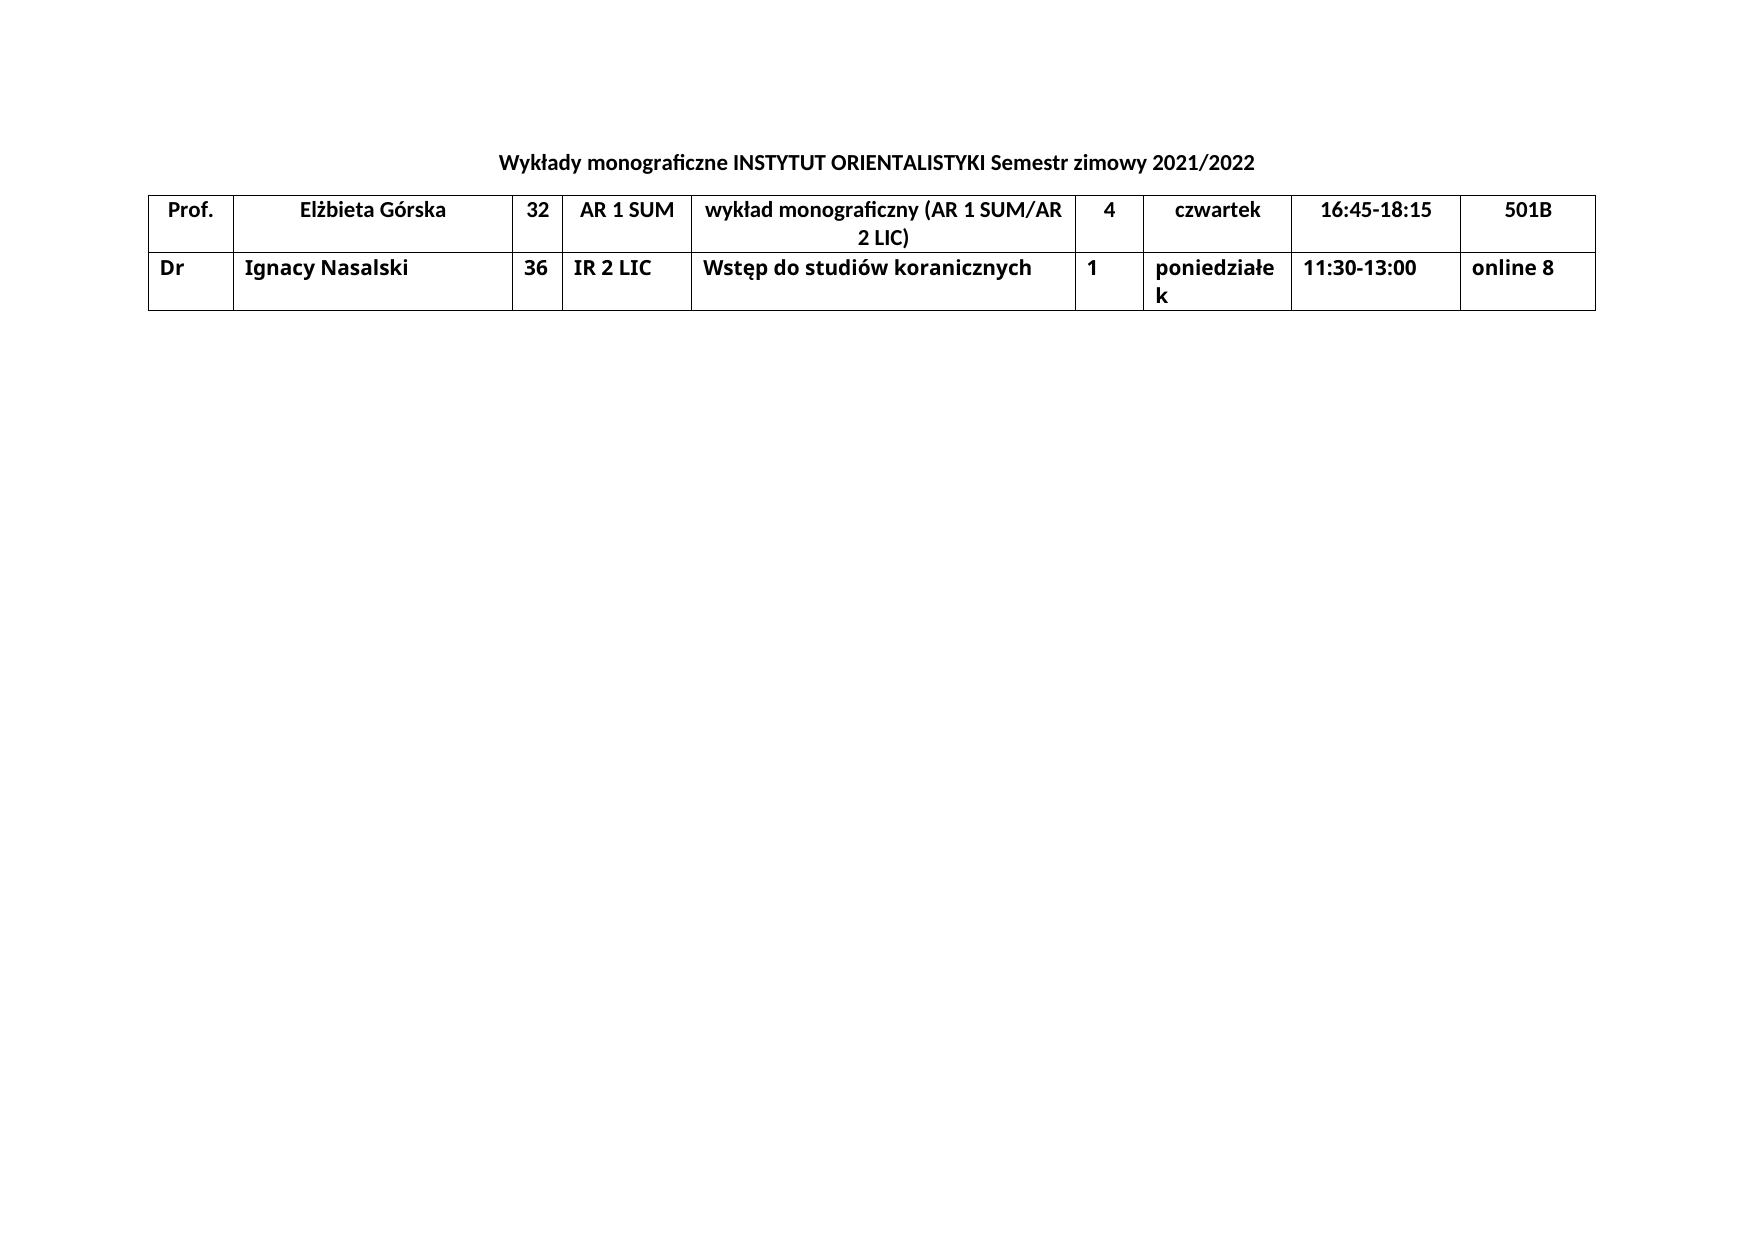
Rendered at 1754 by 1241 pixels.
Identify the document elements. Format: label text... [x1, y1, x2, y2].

table_cell IR 2 LIC [563, 253, 691, 309]
table_header 501B [1461, 196, 1595, 252]
text Wykłady monograficzne INSTYTUT ORIENTALISTYKI Semestr zimowy 2021/2022 [148, 148, 1606, 176]
table_cell 11:30-13:00 [1292, 253, 1460, 309]
table_header Elżbieta Górska [234, 196, 512, 252]
table_header Prof. [149, 196, 233, 252]
table_cell Wstęp do studiów koranicznych [692, 253, 1075, 309]
table_header wykład monograficzny (AR 1 SUM/AR 2 LIC) [692, 196, 1075, 252]
table_header 16:45-18:15 [1292, 196, 1460, 252]
table_cell poniedziałek [1144, 253, 1291, 309]
table_header 4 [1076, 196, 1143, 252]
table_header 32 [513, 196, 562, 252]
table_cell 36 [513, 253, 562, 309]
table_header czwartek [1144, 196, 1291, 252]
table_cell 1 [1076, 253, 1143, 309]
table_cell online 8 [1461, 253, 1595, 309]
table_cell Ignacy Nasalski [234, 253, 512, 309]
table_cell Dr [149, 253, 233, 309]
table_header AR 1 SUM [563, 196, 691, 252]
